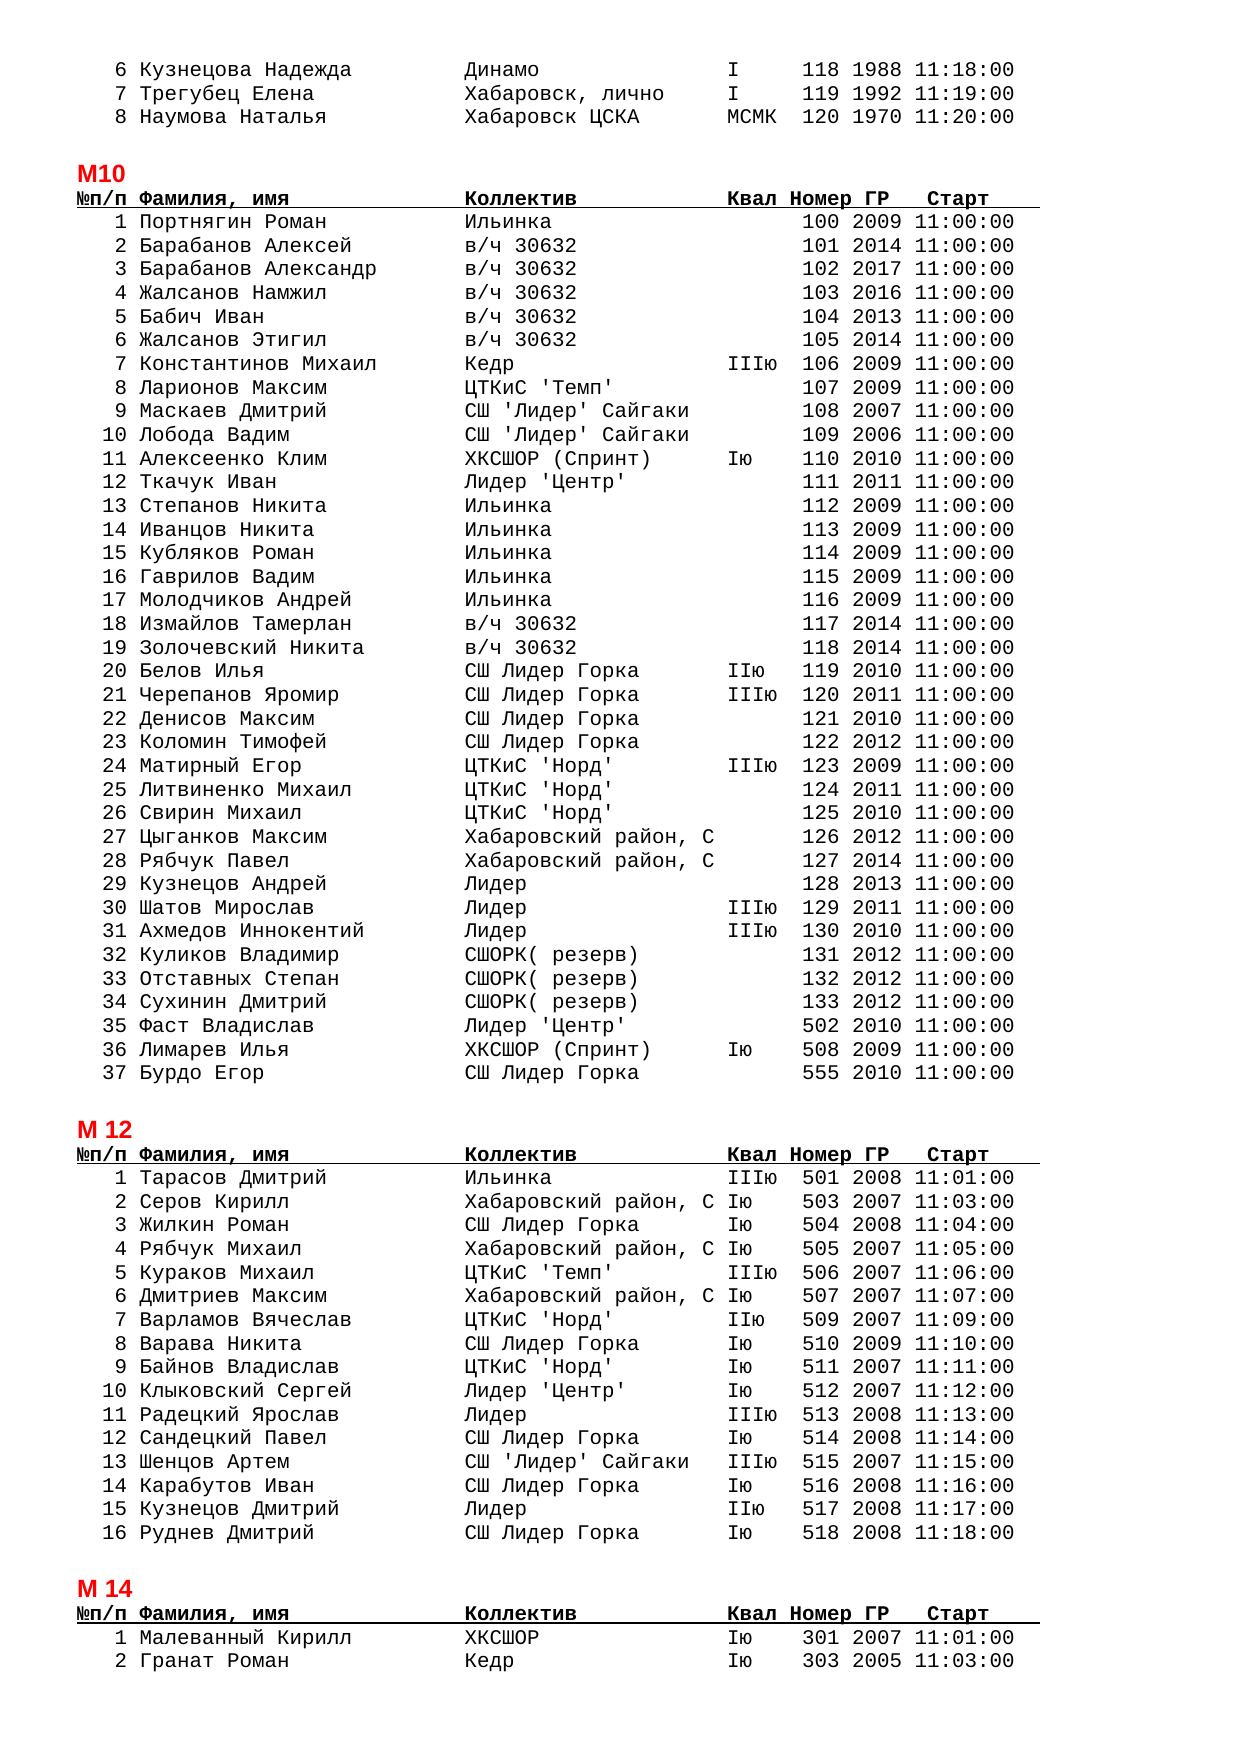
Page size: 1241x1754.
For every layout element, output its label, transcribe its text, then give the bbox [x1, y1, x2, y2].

text 2 Барабанов Алексей в/ч 30632 101 2014 11:00:00 [77, 235, 1163, 258]
text 2 Гранат Роман Кедр Iю 303 2005 11:03:00 [77, 1650, 1163, 1674]
text 33 Отставных Степан СШОРК( резерв) 132 2012 11:00:00 [77, 968, 1163, 991]
text 1 Малеванный Кирилл ХКСШОР Iю 301 2007 11:01:00 [77, 1627, 1163, 1650]
text 1 Тарасов Дмитрий Ильинка IIIю 501 2008 11:01:00 [77, 1167, 1163, 1191]
text 12 Ткачук Иван Лидер 'Центр' 111 2011 11:00:00 [77, 471, 1163, 495]
text 11 Радецкий Ярослав Лидер IIIю 513 2008 11:13:00 [77, 1404, 1163, 1427]
text 7 Трегубец Елена Хабаровск, лично I 119 1992 11:19:00 [77, 83, 1163, 106]
text №п/п Фамилия, имя Коллектив Квал Номер ГР Старт [77, 1603, 1163, 1627]
text 14 Иванцов Никита Ильинка 113 2009 11:00:00 [77, 518, 1163, 542]
text 25 Литвиненко Михаил ЦТКиС 'Норд' 124 2011 11:00:00 [77, 779, 1163, 802]
text 4 Жалсанов Намжил в/ч 30632 103 2016 11:00:00 [77, 282, 1163, 306]
subtitle М10 [77, 159, 1163, 187]
text 7 Константинов Михаил Кедр IIIю 106 2009 11:00:00 [77, 353, 1163, 377]
text 4 Рябчук Михаил Хабаровский район, С Iю 505 2007 11:05:00 [77, 1238, 1163, 1262]
text 8 Наумова Наталья Хабаровск ЦСКА МСМК 120 1970 11:20:00 [77, 106, 1163, 130]
text 6 Дмитриев Максим Хабаровский район, С Iю 507 2007 11:07:00 [77, 1285, 1163, 1309]
text 6 Кузнецова Надежда Динамо I 118 1988 11:18:00 [77, 59, 1163, 83]
text 9 Байнов Владислав ЦТКиС 'Норд' Iю 511 2007 11:11:00 [77, 1356, 1163, 1380]
text 19 Золочевский Никита в/ч 30632 118 2014 11:00:00 [77, 637, 1163, 660]
text 9 Маскаев Дмитрий СШ 'Лидер' Сайгаки 108 2007 11:00:00 [77, 400, 1163, 424]
text 15 Кузнецов Дмитрий Лидер IIю 517 2008 11:17:00 [77, 1498, 1163, 1522]
subtitle М 14 [77, 1574, 1163, 1603]
text №п/п Фамилия, имя Коллектив Квал Номер ГР Старт [77, 1143, 1163, 1167]
text 27 Цыганков Максим Хабаровский район, С 126 2012 11:00:00 [77, 826, 1163, 849]
text 6 Жалсанов Этигил в/ч 30632 105 2014 11:00:00 [77, 329, 1163, 353]
text 8 Ларионов Максим ЦТКиС 'Темп' 107 2009 11:00:00 [77, 377, 1163, 400]
text 5 Кураков Михаил ЦТКиС 'Темп' IIIю 506 2007 11:06:00 [77, 1262, 1163, 1285]
text 35 Фаст Владислав Лидер 'Центр' 502 2010 11:00:00 [77, 1015, 1163, 1039]
text 31 Ахмедов Иннокентий Лидер IIIю 130 2010 11:00:00 [77, 921, 1163, 944]
text №п/п Фамилия, имя Коллектив Квал Номер ГР Старт [77, 187, 1163, 211]
text 13 Шенцов Артем СШ 'Лидер' Сайгаки IIIю 515 2007 11:15:00 [77, 1451, 1163, 1474]
text 30 Шатов Мирослав Лидер IIIю 129 2011 11:00:00 [77, 897, 1163, 921]
text 18 Измайлов Тамерлан в/ч 30632 117 2014 11:00:00 [77, 613, 1163, 637]
text 10 Лобода Вадим СШ 'Лидер' Сайгаки 109 2006 11:00:00 [77, 424, 1163, 448]
text 29 Кузнецов Андрей Лидер 128 2013 11:00:00 [77, 873, 1163, 897]
text 26 Свирин Михаил ЦТКиС 'Норд' 125 2010 11:00:00 [77, 802, 1163, 826]
text 17 Молодчиков Андрей Ильинка 116 2009 11:00:00 [77, 589, 1163, 613]
text 15 Кубляков Роман Ильинка 114 2009 11:00:00 [77, 542, 1163, 566]
subtitle М 12 [77, 1115, 1163, 1143]
text 10 Клыковский Сергей Лидер 'Центр' Iю 512 2007 11:12:00 [77, 1380, 1163, 1404]
text 1 Портнягин Роман Ильинка 100 2009 11:00:00 [77, 211, 1163, 235]
text 12 Сандецкий Павел СШ Лидер Горка Iю 514 2008 11:14:00 [77, 1427, 1163, 1451]
text 34 Сухинин Дмитрий СШОРК( резерв) 133 2012 11:00:00 [77, 991, 1163, 1015]
text 16 Руднев Дмитрий СШ Лидер Горка Iю 518 2008 11:18:00 [77, 1522, 1163, 1546]
text 22 Денисов Максим СШ Лидер Горка 121 2010 11:00:00 [77, 708, 1163, 731]
text 37 Бурдо Егор СШ Лидер Горка 555 2010 11:00:00 [77, 1062, 1163, 1086]
text 7 Варламов Вячеслав ЦТКиС 'Норд' IIю 509 2007 11:09:00 [77, 1309, 1163, 1333]
text 11 Алексеенко Клим ХКСШОР (Спринт) Iю 110 2010 11:00:00 [77, 448, 1163, 471]
text 16 Гаврилов Вадим Ильинка 115 2009 11:00:00 [77, 566, 1163, 589]
text 23 Коломин Тимофей СШ Лидер Горка 122 2012 11:00:00 [77, 731, 1163, 755]
text 21 Черепанов Яромир СШ Лидер Горка IIIю 120 2011 11:00:00 [77, 684, 1163, 708]
text 8 Варава Никита СШ Лидер Горка Iю 510 2009 11:10:00 [77, 1333, 1163, 1356]
text 36 Лимарев Илья ХКСШОР (Спринт) Iю 508 2009 11:00:00 [77, 1039, 1163, 1062]
text 32 Куликов Владимир СШОРК( резерв) 131 2012 11:00:00 [77, 944, 1163, 968]
text 3 Барабанов Александр в/ч 30632 102 2017 11:00:00 [77, 258, 1163, 282]
text 24 Матирный Егор ЦТКиС 'Норд' IIIю 123 2009 11:00:00 [77, 755, 1163, 779]
text 14 Карабутов Иван СШ Лидер Горка Iю 516 2008 11:16:00 [77, 1474, 1163, 1498]
text 5 Бабич Иван в/ч 30632 104 2013 11:00:00 [77, 306, 1163, 329]
text 2 Серов Кирилл Хабаровский район, С Iю 503 2007 11:03:00 [77, 1191, 1163, 1214]
text 13 Степанов Никита Ильинка 112 2009 11:00:00 [77, 495, 1163, 518]
text 20 Белов Илья СШ Лидер Горка IIю 119 2010 11:00:00 [77, 660, 1163, 684]
text 28 Рябчук Павел Хабаровский район, С 127 2014 11:00:00 [77, 849, 1163, 873]
text 3 Жилкин Роман СШ Лидер Горка Iю 504 2008 11:04:00 [77, 1214, 1163, 1238]
